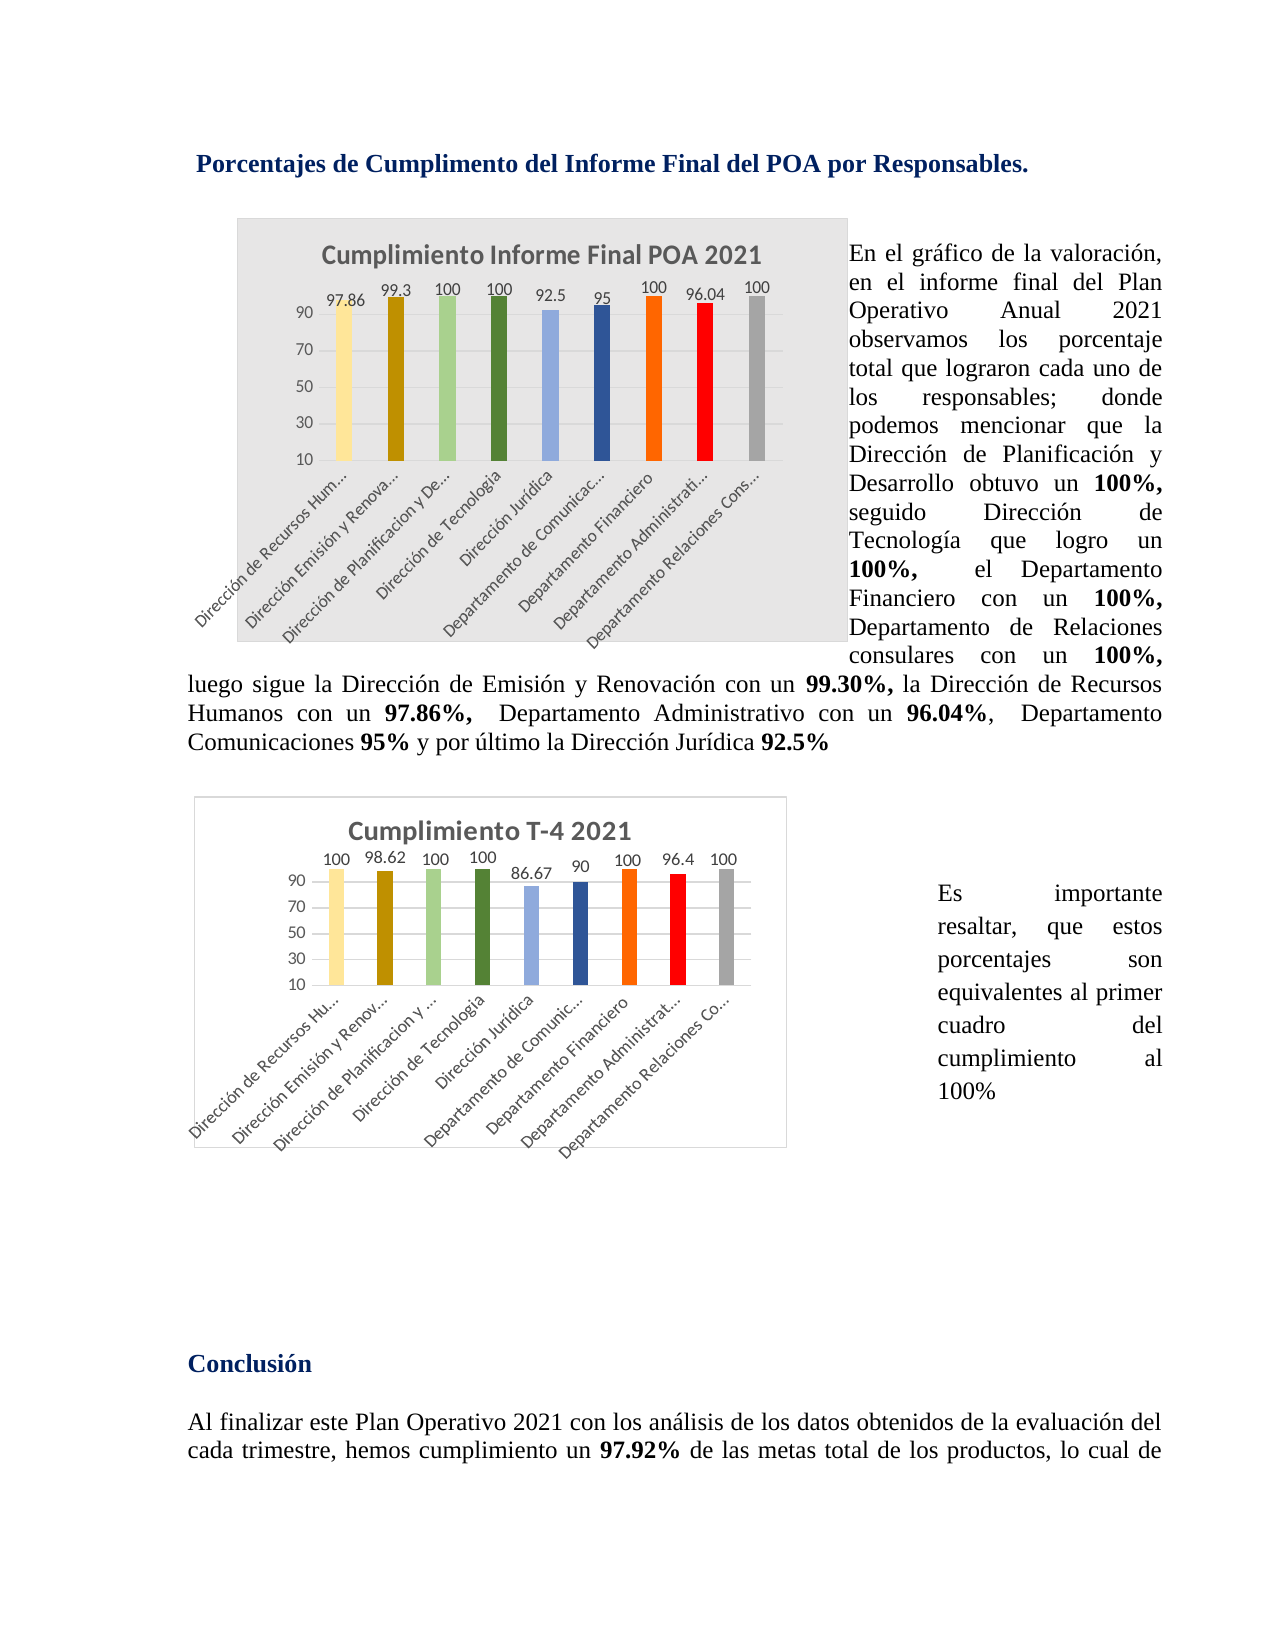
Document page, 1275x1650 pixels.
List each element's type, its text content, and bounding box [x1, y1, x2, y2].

text Conclusión [187, 1348, 1162, 1378]
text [187, 1407, 1162, 1464]
text En el gráfico de la valoración, en el informe final del Plan Operativo Anual 2021 observamos los porcentaje total que lograron cada uno de los responsables; donde podemos mencionar que la Dirección de Planificación y Desarrollo obtuvo un 100%, seguido Dirección de Tecnología que logro un 100%, el Departamento Financiero con un 100%, Departamento de Relaciones consulares con un 100%, luego sigue la Dirección de Emisión y Renovación con un 99.30%, la Dirección de Recursos Humanos con un 97.86%, Departamento Administrativo con un 96.04%, Departamento Comunicaciones 95% y por último la Dirección Jurídica 92.5% [187, 238, 1162, 756]
text Porcentajes de Cumplimento del Informe Final del POA por Responsables. [112, 148, 1113, 178]
list Es importante resaltar, que estos porcentajes son equivalentes al primer cuadro del cumplimiento al 100% [787, 878, 1162, 1105]
